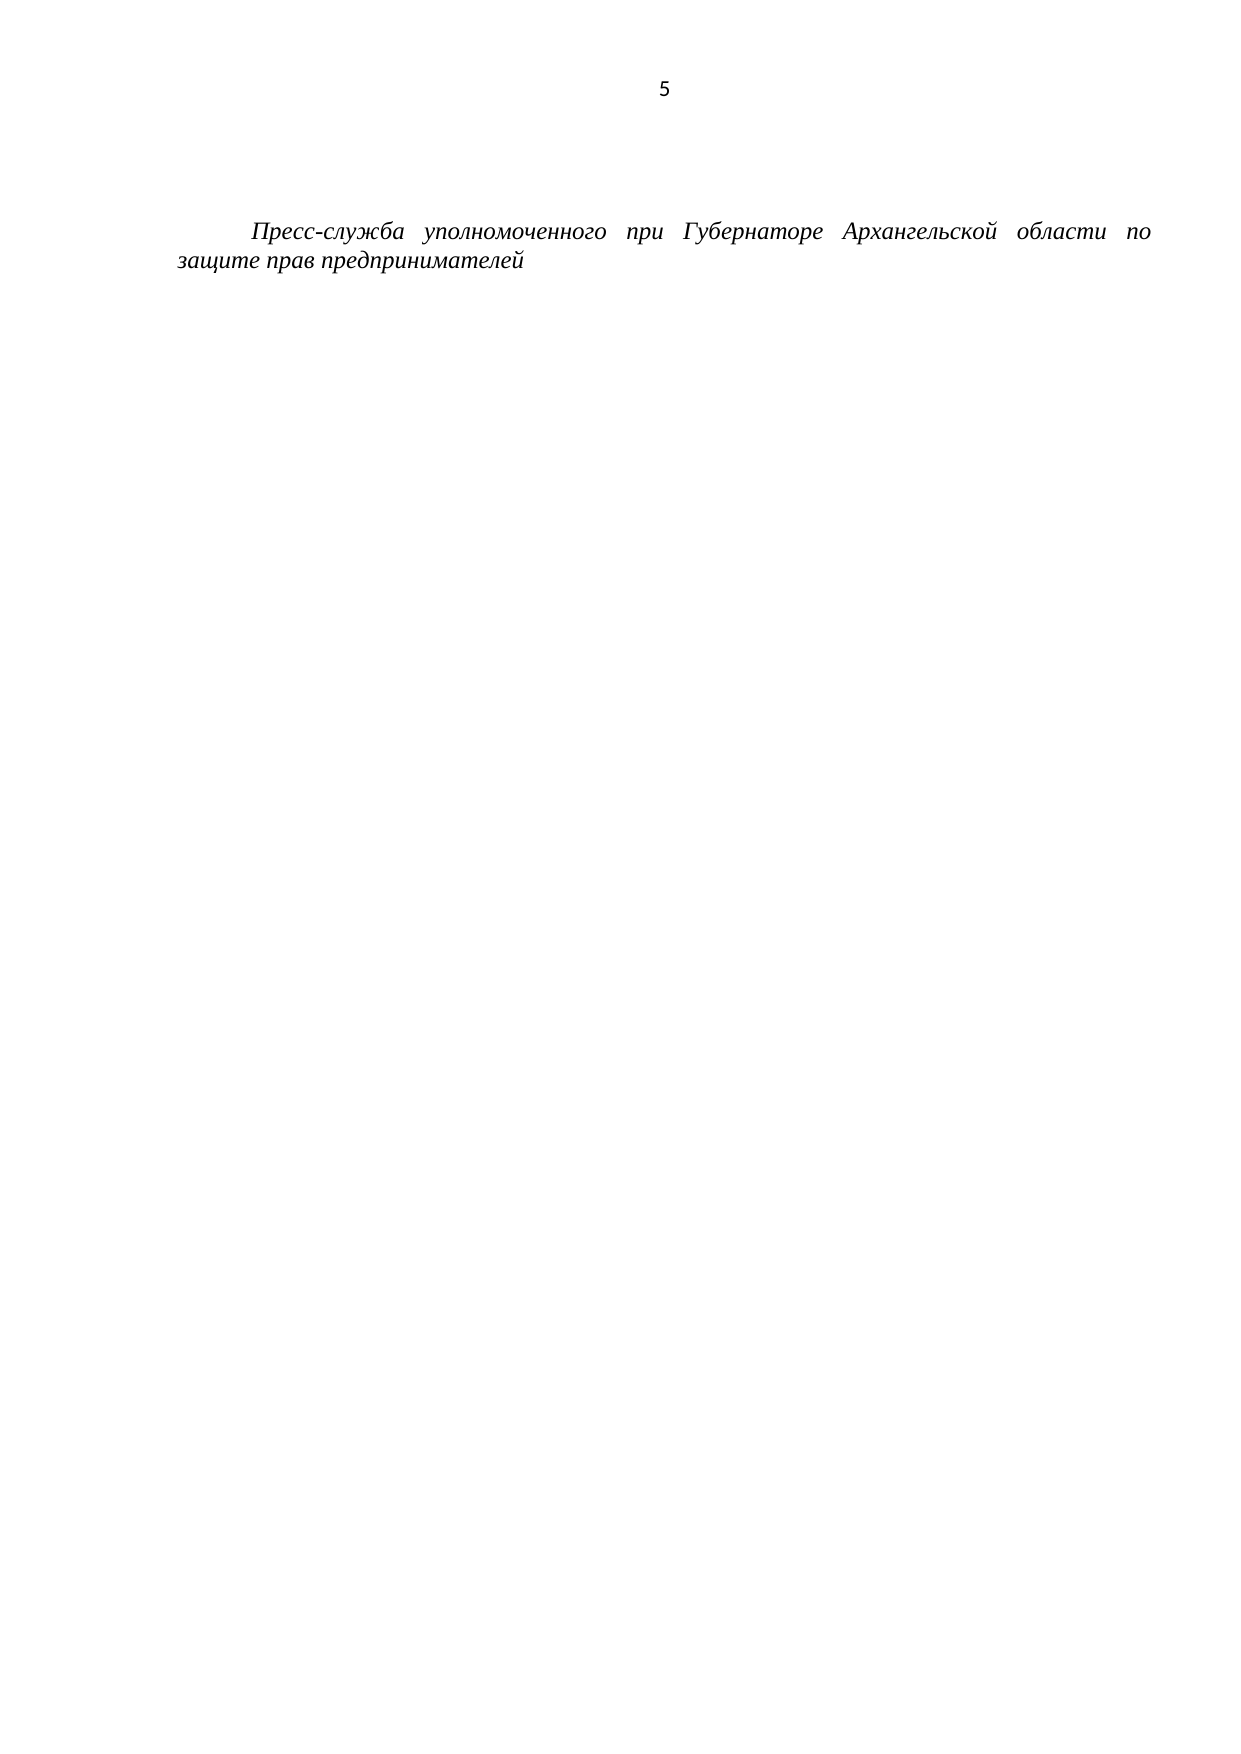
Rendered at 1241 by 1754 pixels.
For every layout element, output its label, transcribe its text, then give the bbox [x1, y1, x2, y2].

text Пресс-служба уполномоченного при Губернаторе Архангельской области по защите прав предпринимателей [177, 216, 1152, 273]
